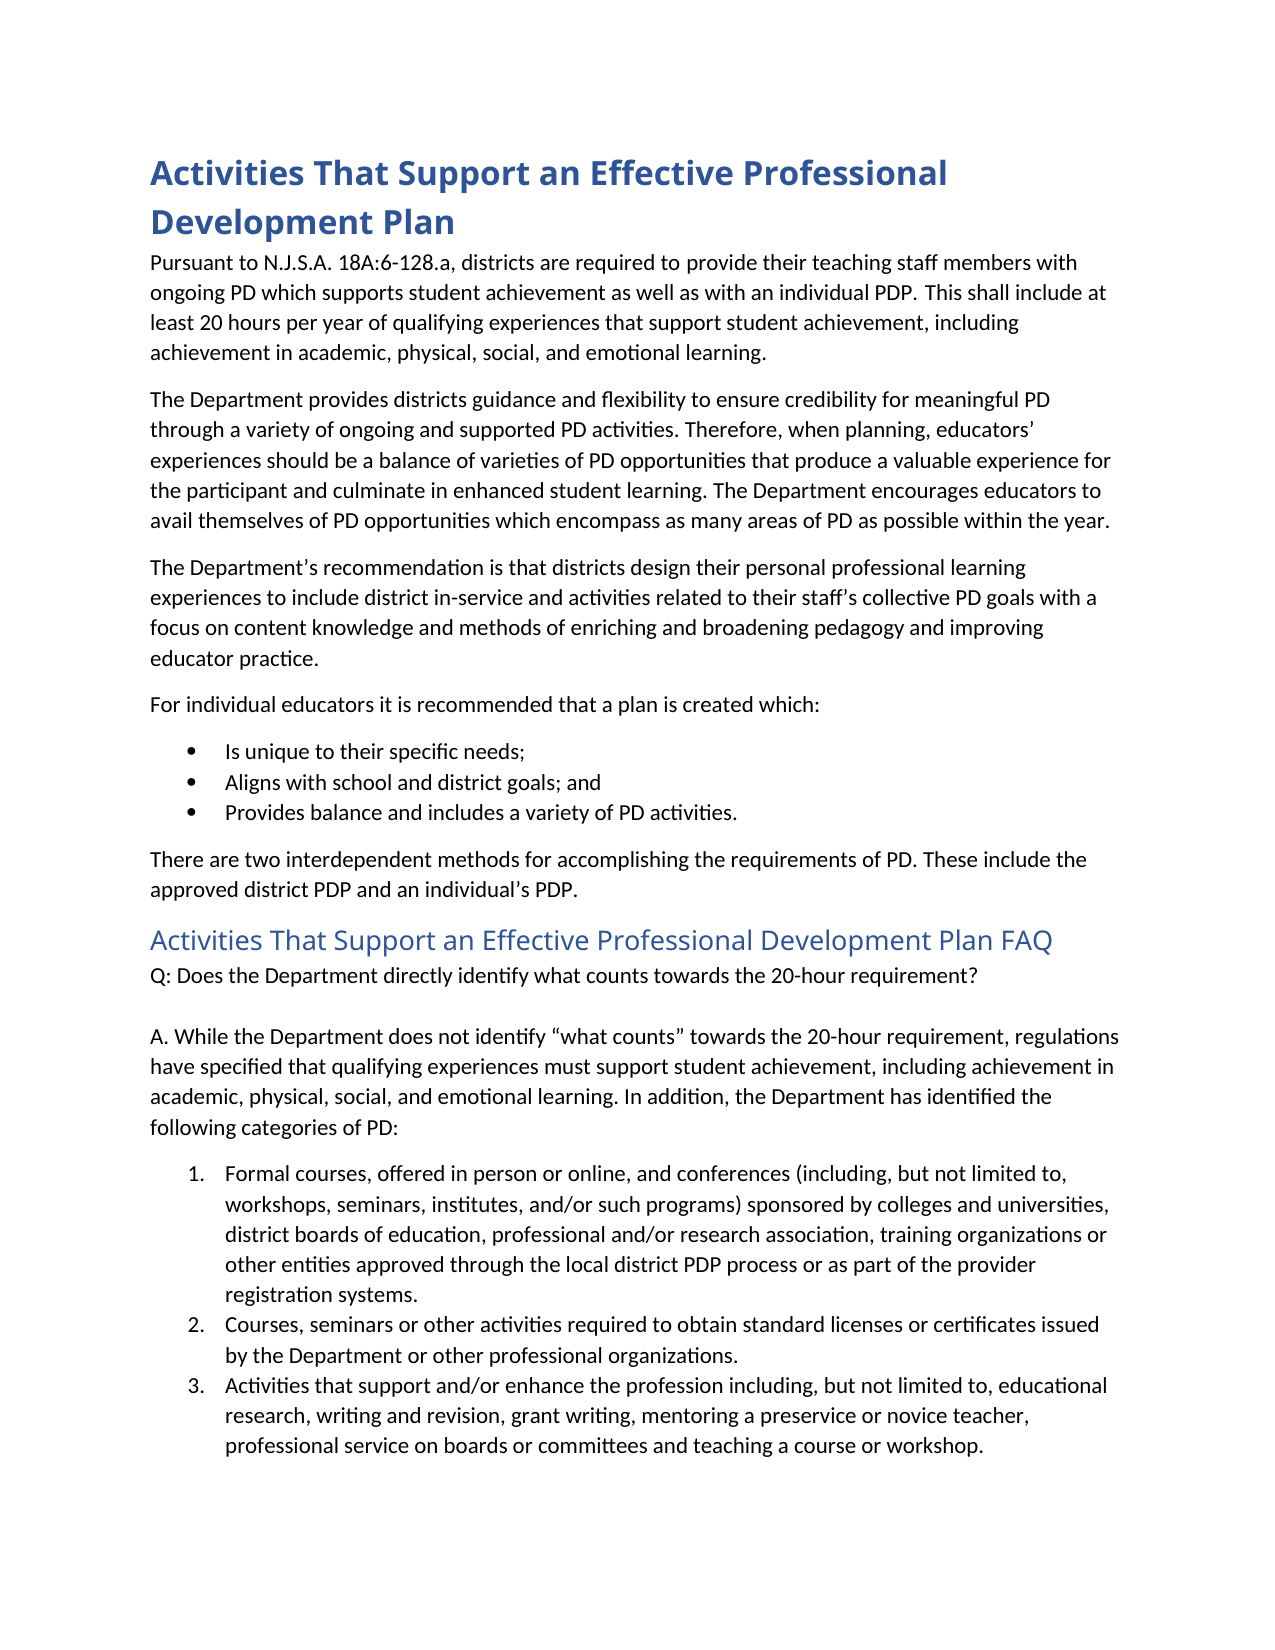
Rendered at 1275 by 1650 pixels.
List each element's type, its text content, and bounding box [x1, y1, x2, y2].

text Pursuant to N.J.S.A. 18A:6-128.a, districts are required to provide their teaching staff members with ongoing PD which supports student achievement as well as with an individual PDP. This shall include at least 20 hours per year of qualifying experiences that support student achievement, including achievement in academic, physical, social, and emotional learning. [150, 248, 1125, 367]
list Courses, seminars or other activities required to obtain standard licenses or certificates issued by the Department or other professional organizations. [187, 1311, 1125, 1369]
subtitle Activities That Support an Effective Professional Development Plan [150, 150, 1125, 244]
text The Department’s recommendation is that districts design their personal professional learning experiences to include district in-service and activities related to their staff’s collective PD goals with a focus on content knowledge and methods of enriching and broadening pedagogy and improving educator practice. [150, 553, 1125, 672]
text Q: Does the Department directly identify what counts towards the 20-hour requirement? [150, 962, 1125, 990]
list Formal courses, offered in person or online, and conferences (including, but not limited to, workshops, seminars, institutes, and/or such programs) sponsored by colleges and universities, district boards of education, professional and/or research association, training organizations or other entities approved through the local district PDP process or as part of the provider registration systems. [187, 1159, 1125, 1308]
list Activities that support and/or enhance the profession including, but not limited to, educational research, writing and revision, grant writing, mentoring a preservice or novice teacher, professional service on boards or committees and teaching a course or workshop. [187, 1371, 1125, 1459]
list Aligns with school and district goals; and [187, 768, 1125, 796]
list Is unique to their specific needs; [187, 737, 1125, 766]
text The Department provides districts guidance and flexibility to ensure credibility for meaningful PD through a variety of ongoing and supported PD activities. Therefore, when planning, educators’ experiences should be a balance of varieties of PD opportunities that produce a valuable experience for the participant and culminate in enhanced student learning. The Department encourages educators to avail themselves of PD opportunities which encompass as many areas of PD as possible within the year. [150, 385, 1125, 534]
list Provides balance and includes a variety of PD activities. [187, 798, 1125, 826]
subtitle Activities That Support an Effective Professional Development Plan FAQ [150, 922, 1125, 959]
text There are two interdependent methods for accomplishing the requirements of PD. These include the approved district PDP and an individual’s PDP. [150, 845, 1125, 903]
text For individual educators it is recommended that a plan is created which: [150, 691, 1125, 719]
text A. While the Department does not identify “what counts” towards the 20-hour requirement, regulations have specified that qualifying experiences must support student achievement, including achievement in academic, physical, social, and emotional learning. In addition, the Department has identified the following categories of PD: [150, 1022, 1125, 1141]
